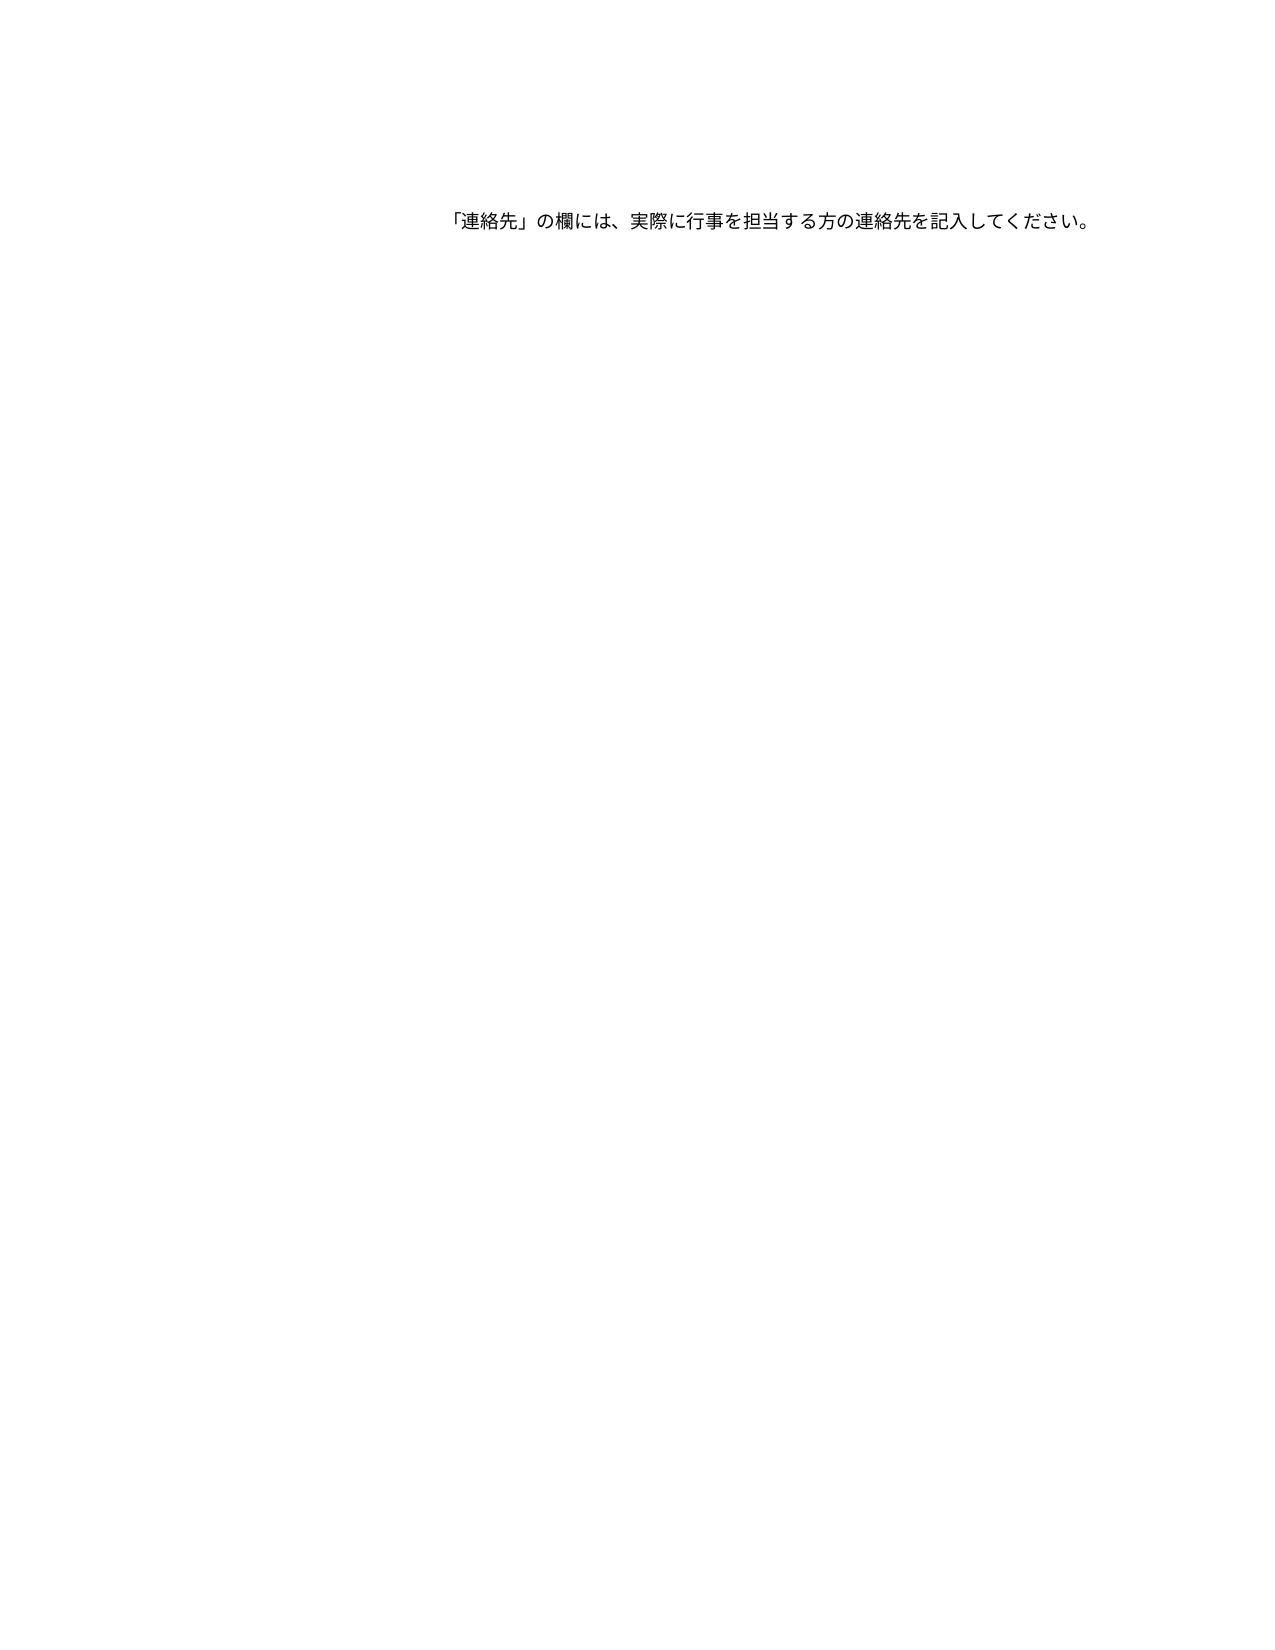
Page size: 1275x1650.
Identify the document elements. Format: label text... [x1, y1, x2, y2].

text 「連絡先」の欄には、実際に行事を担当する方の連絡先を記入してください。 [177, 207, 1098, 234]
